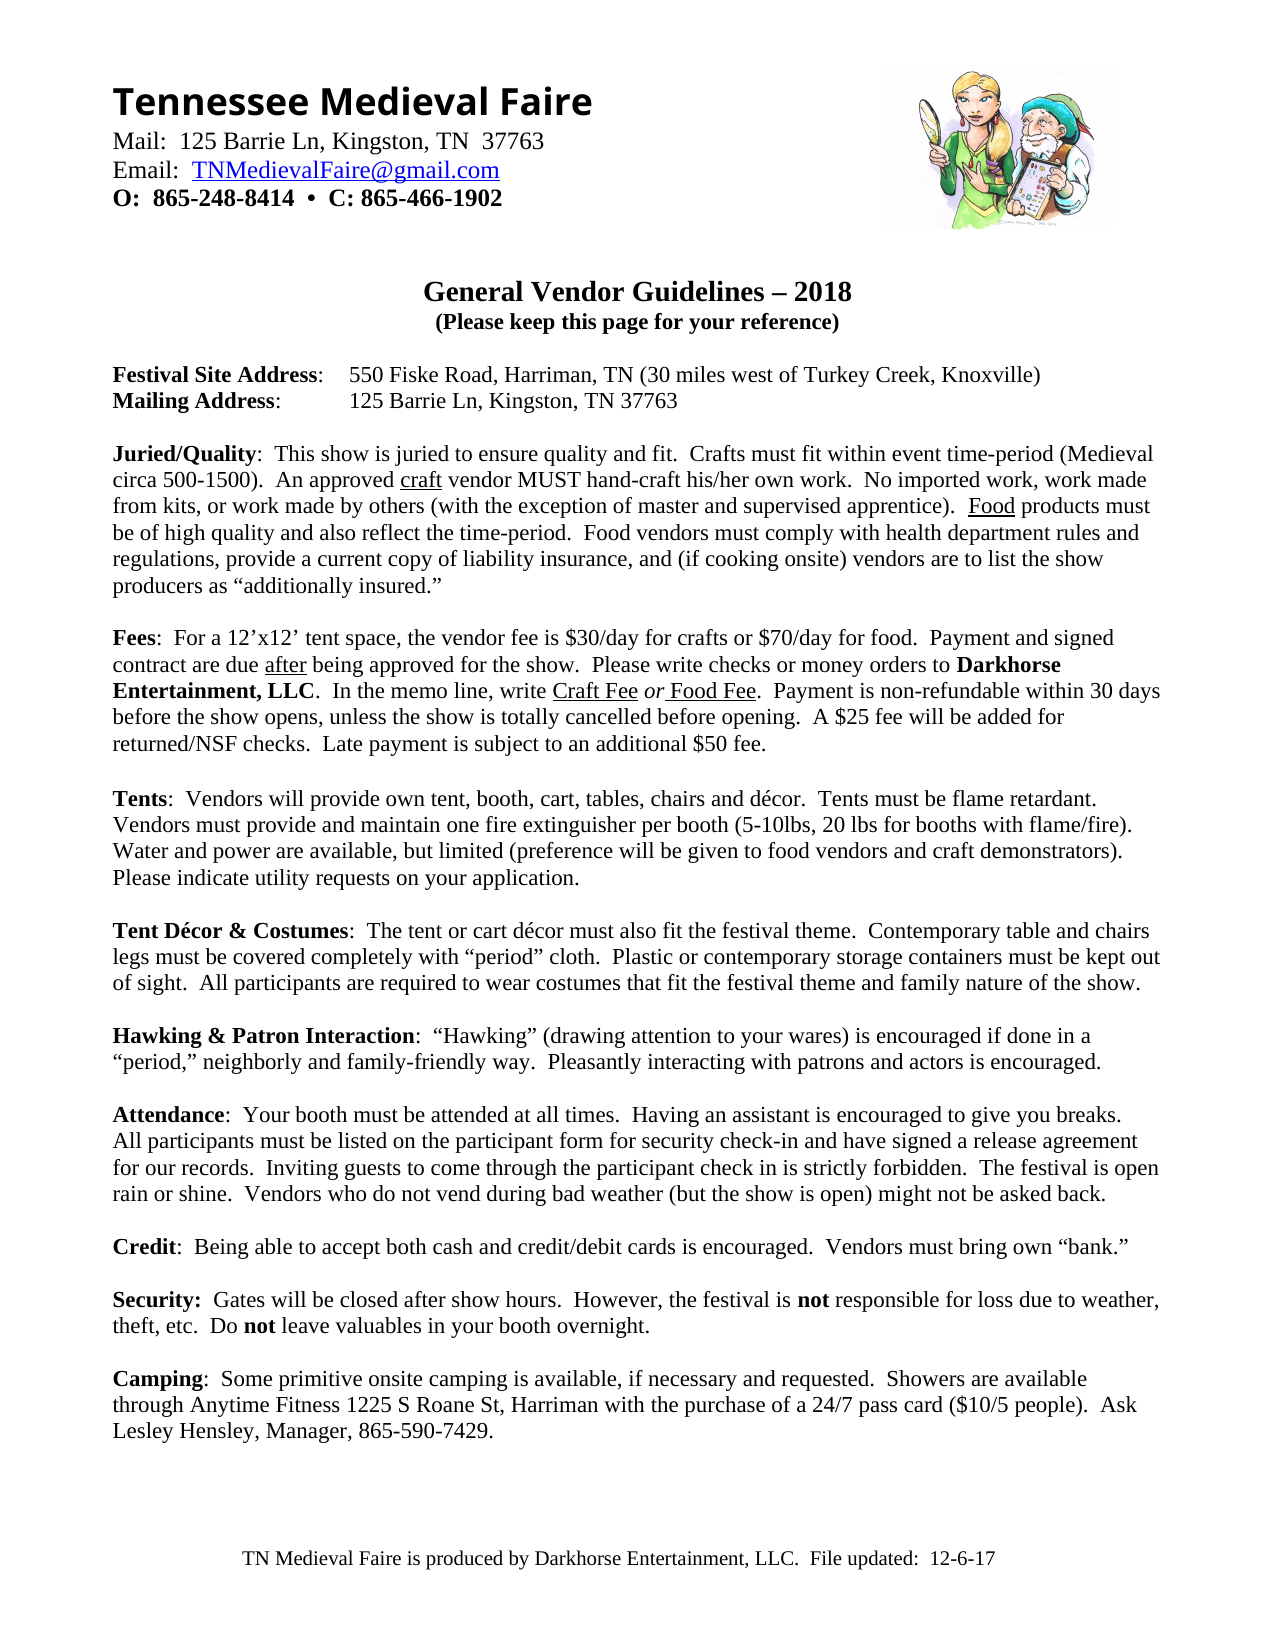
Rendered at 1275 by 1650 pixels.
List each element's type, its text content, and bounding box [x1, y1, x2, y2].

text Festival Site Address: 550 Fiske Road, Harriman, TN (30 miles west of Turkey Creek, Knoxville) [112, 361, 1162, 387]
text Tents: Vendors will provide own tent, booth, cart, tables, chairs and décor. Tents must be flame retardant. Vendors must provide and maintain one fire extinguisher per booth (5-10lbs, 20 lbs for booths with flame/fire). Water and power are available, but limited (preference will be given to food vendors and craft demonstrators). Please indicate utility requests on your application. [112, 785, 1162, 890]
text Fees: For a 12’x12’ tent space, the vendor fee is $30/day for crafts or $70/day for food. Payment and signed contract are due after being approved for the show. Please write checks or money orders to Darkhorse Entertainment, LLC. In the memo line, write Craft Fee or Food Fee. Payment is non-refundable within 30 days before the show opens, unless the show is totally cancelled before opening. A $25 fee will be added for returned/NSF checks. Late payment is subject to an additional $50 fee. [112, 624, 1162, 756]
text General Vendor Guidelines – 2018 [112, 274, 1162, 308]
text Hawking & Patron Interaction: “Hawking” (drawing attention to your wares) is encouraged if done in a “period,” neighborly and family-friendly way. Pleasantly interacting with patrons and actors is encouraged. [112, 1022, 1162, 1075]
text Mailing Address: 125 Barrie Ln, Kingston, TN 37763 [112, 387, 1162, 413]
text Camping: Some primitive onsite camping is available, if necessary and requested. Showers are available through Anytime Fitness 1225 S Roane St, Harriman with the purchase of a 24/7 pass card ($10/5 people). Ask Lesley Hensley, Manager, 865-590-7429. [112, 1365, 1162, 1444]
picture [886, 63, 1115, 230]
text Security: Gates will be closed after show hours. However, the festival is not responsible for loss due to weather, theft, etc. Do not leave valuables in your booth overnight. [112, 1286, 1162, 1338]
text Attendance: Your booth must be attended at all times. Having an assistant is encouraged to give you breaks. All participants must be listed on the participant form for security check-in and have signed a release agreement for our records. Inviting guests to come through the participant check in is strictly forbidden. The festival is open rain or shine. Vendors who do not vend during bad weather (but the show is open) might not be asked back. [112, 1101, 1162, 1207]
text Juried/Quality: This show is juried to ensure quality and fit. Crafts must fit within event time-period (Medieval circa 500-1500). An approved craft vendor MUST hand-craft his/her own work. No imported work, work made from kits, or work made by others (with the exception of master and supervised apprentice). Food products must be of high quality and also reflect the time-period. Food vendors must comply with health department rules and regulations, provide a current copy of liability insurance, and (if cooking onsite) vendors are to list the show producers as “additionally insured.” [112, 440, 1162, 598]
text Credit: Being able to accept both cash and credit/debit cards is encouraged. Vendors must bring own “bank.” [112, 1233, 1162, 1259]
text Tent Décor & Costumes: The tent or cart décor must also fit the festival theme. Contemporary table and chairs legs must be covered completely with “period” cloth. Plastic or contemporary storage containers must be kept out of sight. All participants are required to wear costumes that fit the festival theme and family nature of the show. [112, 917, 1162, 996]
text (Please keep this page for your reference) [112, 308, 1162, 334]
